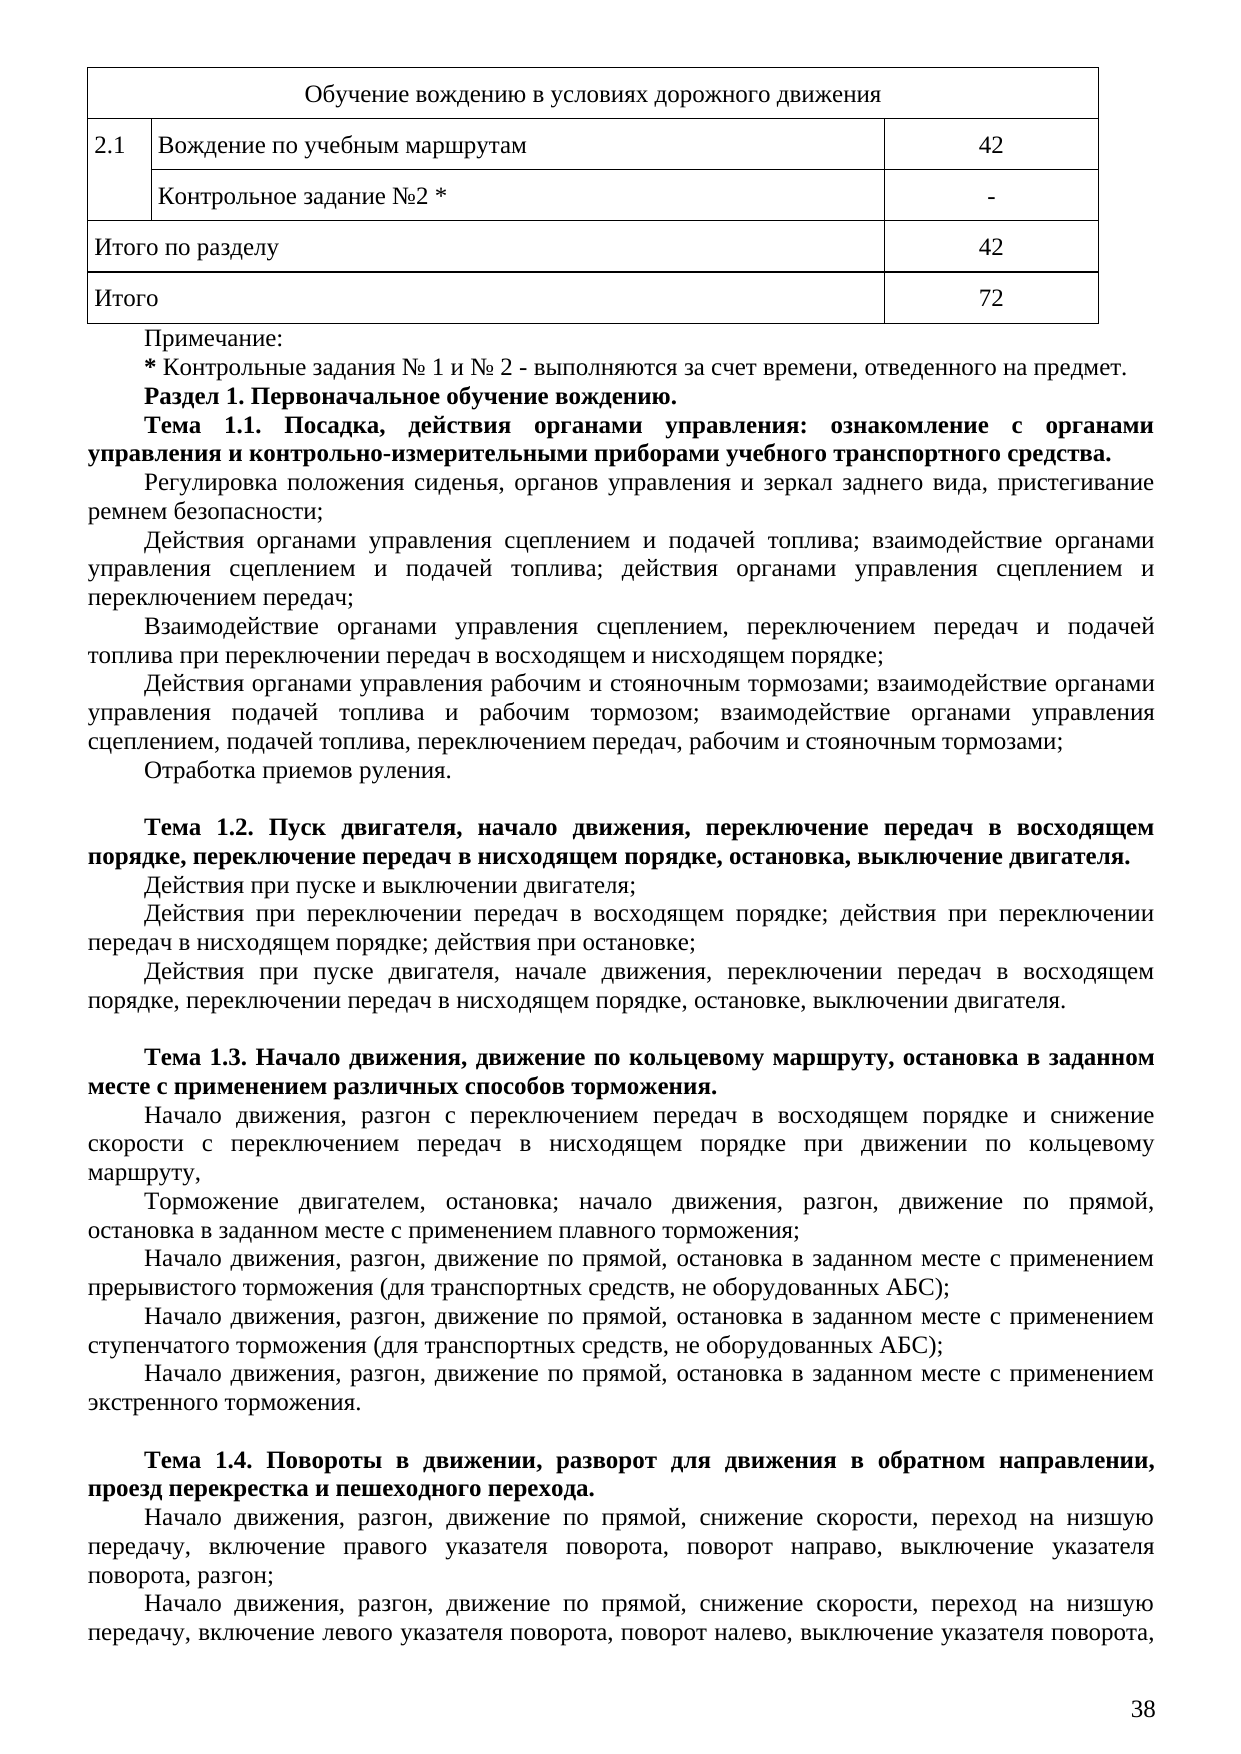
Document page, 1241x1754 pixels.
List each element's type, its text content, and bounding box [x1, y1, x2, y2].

text Начало движения, разгон, движение по прямой, остановка в заданном месте с применением экстренного торможения. [88, 1358, 1156, 1416]
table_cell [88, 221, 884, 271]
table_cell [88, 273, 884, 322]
text Действия при пуске двигателя, начале движения, переключении передач в восходящем порядке, переключении передач в нисходящем порядке, остановке, выключении двигателя. [88, 956, 1156, 1013]
text Раздел 1. Первоначальное обучение вождению. [88, 381, 1156, 410]
text Торможение двигателем, остановка; начало движения, разгон, движение по прямой, остановка в заданном месте с применением плавного торможения; [88, 1186, 1156, 1243]
text Начало движения, разгон с переключением передач в восходящем порядке и снижение скорости с переключением передач в нисходящем порядке при движении по кольцевому маршруту, [88, 1100, 1156, 1186]
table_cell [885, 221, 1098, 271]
text Действия органами управления сцеплением и подачей топлива; взаимодействие органами управления сцеплением и подачей топлива; действия органами управления сцеплением и переключением передач; [88, 525, 1156, 611]
text Взаимодействие органами управления сцеплением, переключением передач и подачей топлива при переключении передач в восходящем и нисходящем порядке; [88, 611, 1156, 668]
text Тема 1.4. Повороты в движении, разворот для движения в обратном направлении, проезд перекрестка и пешеходного перехода. [88, 1445, 1156, 1502]
text Действия органами управления рабочим и стояночным тормозами; взаимодействие органами управления подачей топлива и рабочим тормозом; взаимодействие органами управления сцеплением, подачей топлива, переключением передач, рабочим и стояночным тормозами; [88, 668, 1156, 755]
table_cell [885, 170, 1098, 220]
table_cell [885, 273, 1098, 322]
text Регулировка положения сиденья, органов управления и зеркал заднего вида, пристегивание ремнем безопасности; [88, 467, 1156, 525]
text Начало движения, разгон, движение по прямой, снижение скорости, переход на низшую передачу, включение правого указателя поворота, поворот направо, выключение указателя поворота, разгон; [88, 1502, 1156, 1588]
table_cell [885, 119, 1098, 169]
text Тема 1.2. Пуск двигателя, начало движения, переключение передач в восходящем порядке, переключение передач в нисходящем порядке, остановка, выключение двигателя. [88, 812, 1156, 870]
text Тема 1.3. Начало движения, движение по кольцевому маршруту, остановка в заданном месте с применением различных способов торможения. [88, 1042, 1156, 1100]
text Действия при переключении передач в восходящем порядке; действия при переключении передач в нисходящем порядке; действия при остановке; [88, 898, 1156, 956]
text Примечание: [88, 323, 1156, 352]
text Тема 1.1. Посадка, действия органами управления: ознакомление с органами управления и контрольно-измерительными приборами учебного транспортного средства. [88, 410, 1156, 467]
text Отработка приемов руления. [88, 755, 1156, 783]
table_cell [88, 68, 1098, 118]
text Начало движения, разгон, движение по прямой, остановка в заданном месте с применением прерывистого торможения (для транспортных средств, не оборудованных АБС); [88, 1243, 1156, 1301]
text * Контрольные задания № 1 и № 2 - выполняются за счет времени, отведенного на предмет. [88, 352, 1156, 381]
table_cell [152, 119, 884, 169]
text Начало движения, разгон, движение по прямой, остановка в заданном месте с применением ступенчатого торможения (для транспортных средств, не оборудованных АБС); [88, 1301, 1156, 1358]
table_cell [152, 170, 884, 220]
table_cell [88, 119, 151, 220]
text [88, 1588, 1156, 1646]
text Действия при пуске и выключении двигателя; [88, 870, 1156, 898]
